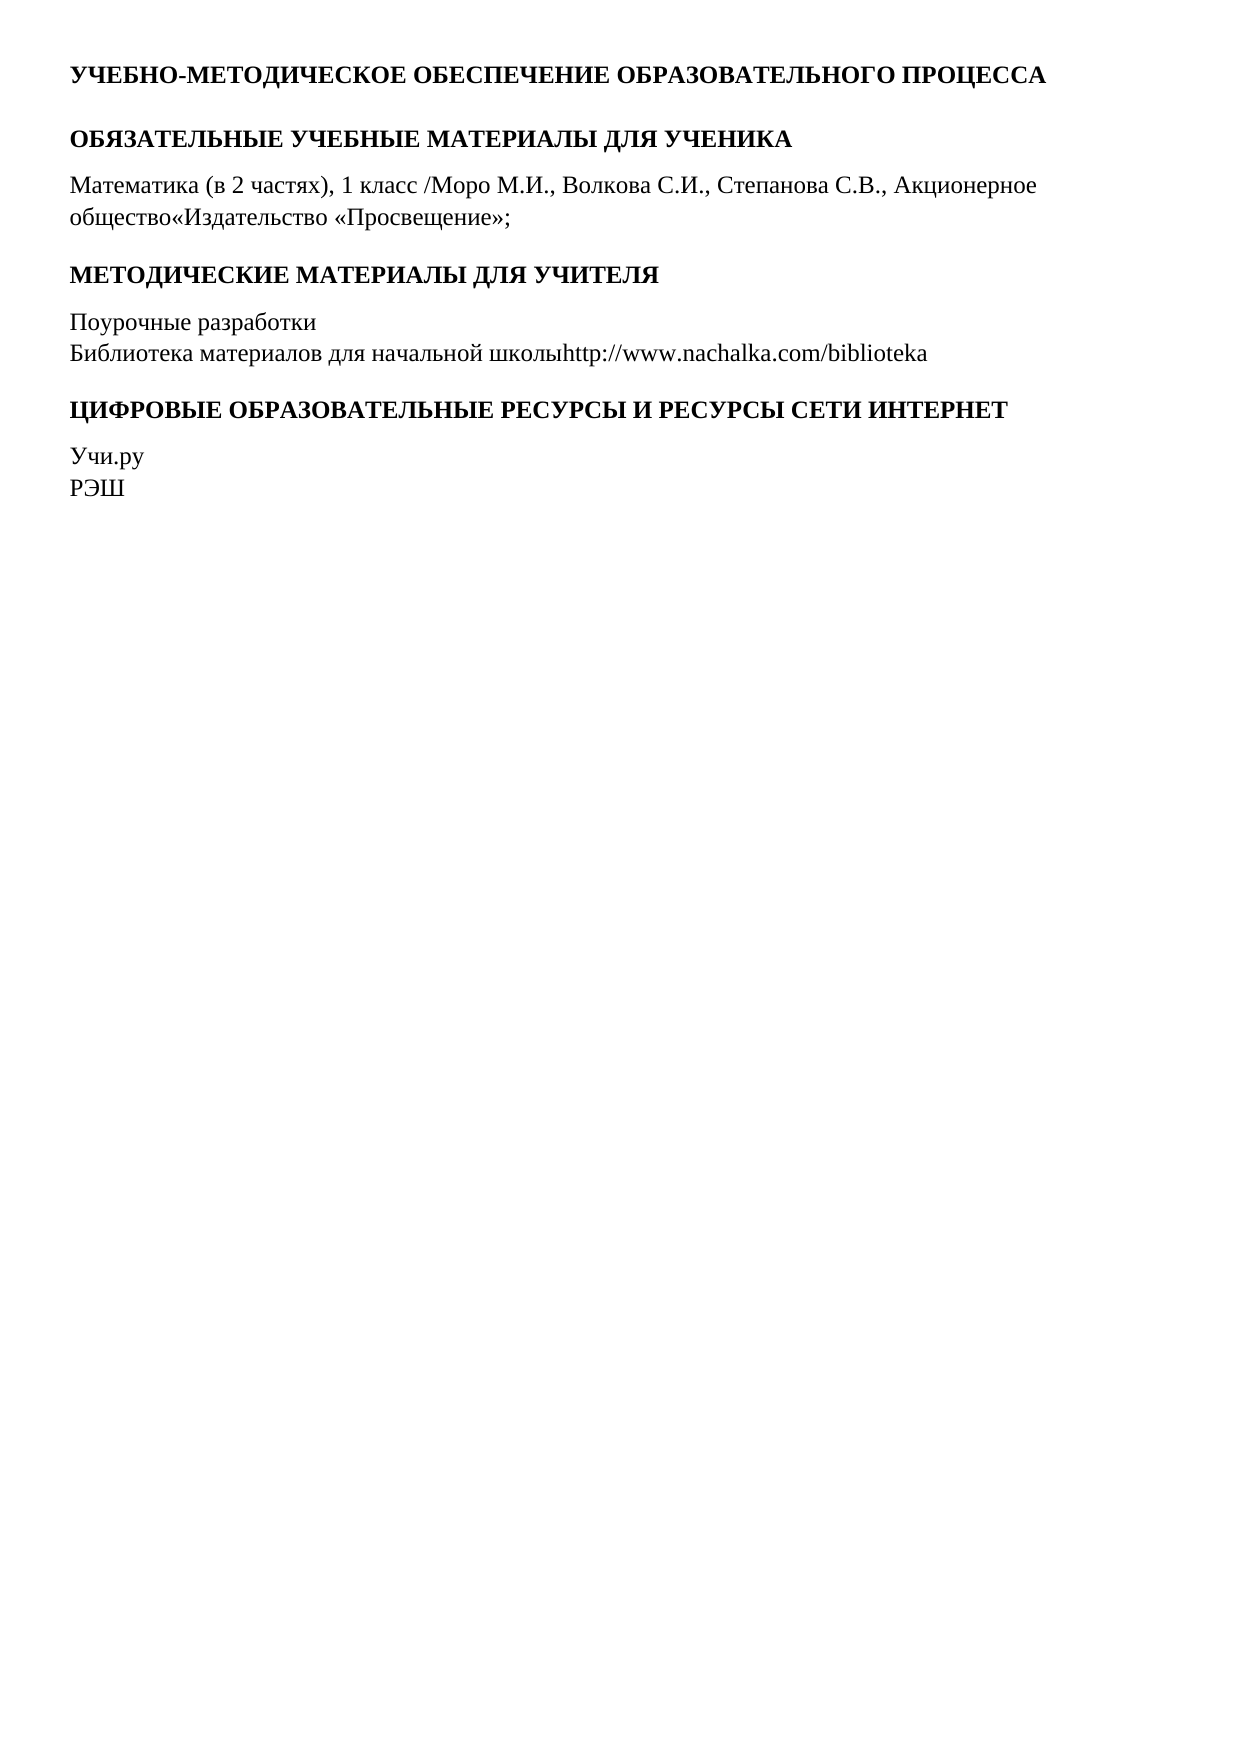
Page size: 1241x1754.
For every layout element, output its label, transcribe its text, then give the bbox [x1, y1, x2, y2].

text МЕТОДИЧЕСКИЕ МАТЕРИАЛЫ ДЛЯ УЧИТЕЛЯ [69, 262, 1172, 289]
text УЧЕБНО-МЕТОДИЧЕСКОЕ ОБЕСПЕЧЕНИЕ ОБРАЗОВАТЕЛЬНОГО ПРОЦЕССА [69, 62, 1172, 89]
text Учи.ру РЭШ [69, 441, 152, 501]
text ЦИФРОВЫЕ ОБРАЗОВАТЕЛЬНЫЕ РЕСУРСЫ И РЕСУРСЫ СЕТИ ИНТЕРНЕТ [69, 397, 1172, 424]
text Поурочные разработки Библиотека материалов для начальной школыhttp://www.nachalka.com/biblioteka [69, 307, 932, 367]
text ОБЯЗАТЕЛЬНЫЕ УЧЕБНЫЕ МАТЕРИАЛЫ ДЛЯ УЧЕНИКА [69, 125, 1172, 153]
text Математика (в 2 частях), 1 класс /Моро М.И., Волкова С.И., Степанова С.В., Акционерное общество«Издательство «Просвещение»; [69, 170, 1157, 231]
